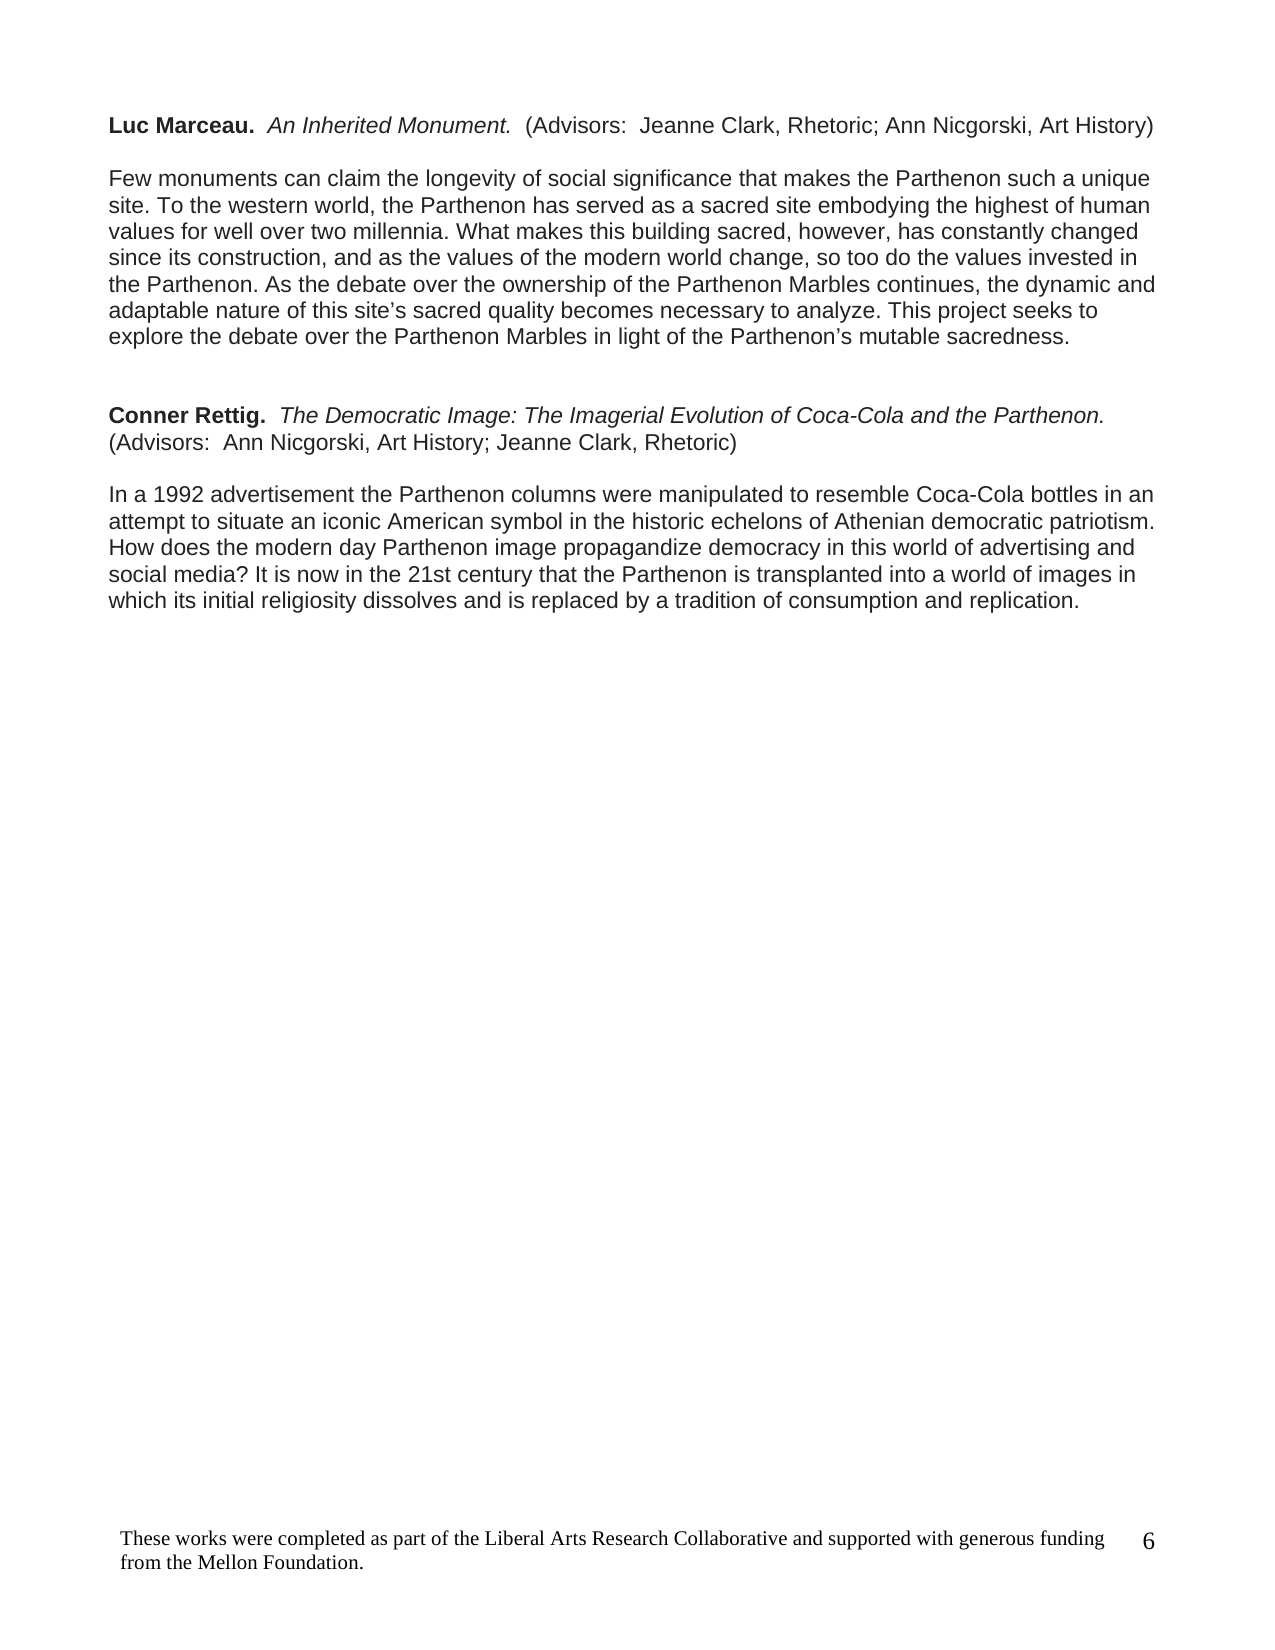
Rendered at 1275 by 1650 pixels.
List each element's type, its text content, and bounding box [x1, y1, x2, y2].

text Conner Rettig. The Democratic Image: The Imagerial Evolution of Coca-Cola and the Parthenon. (Advisors: Ann Nicgorski, Art History; Jeanne Clark, Rhetoric) [108, 402, 1167, 455]
text Luc Marceau. An Inherited Monument. (Advisors: Jeanne Clark, Rhetoric; Ann Nicgorski, Art History) [108, 112, 1167, 139]
